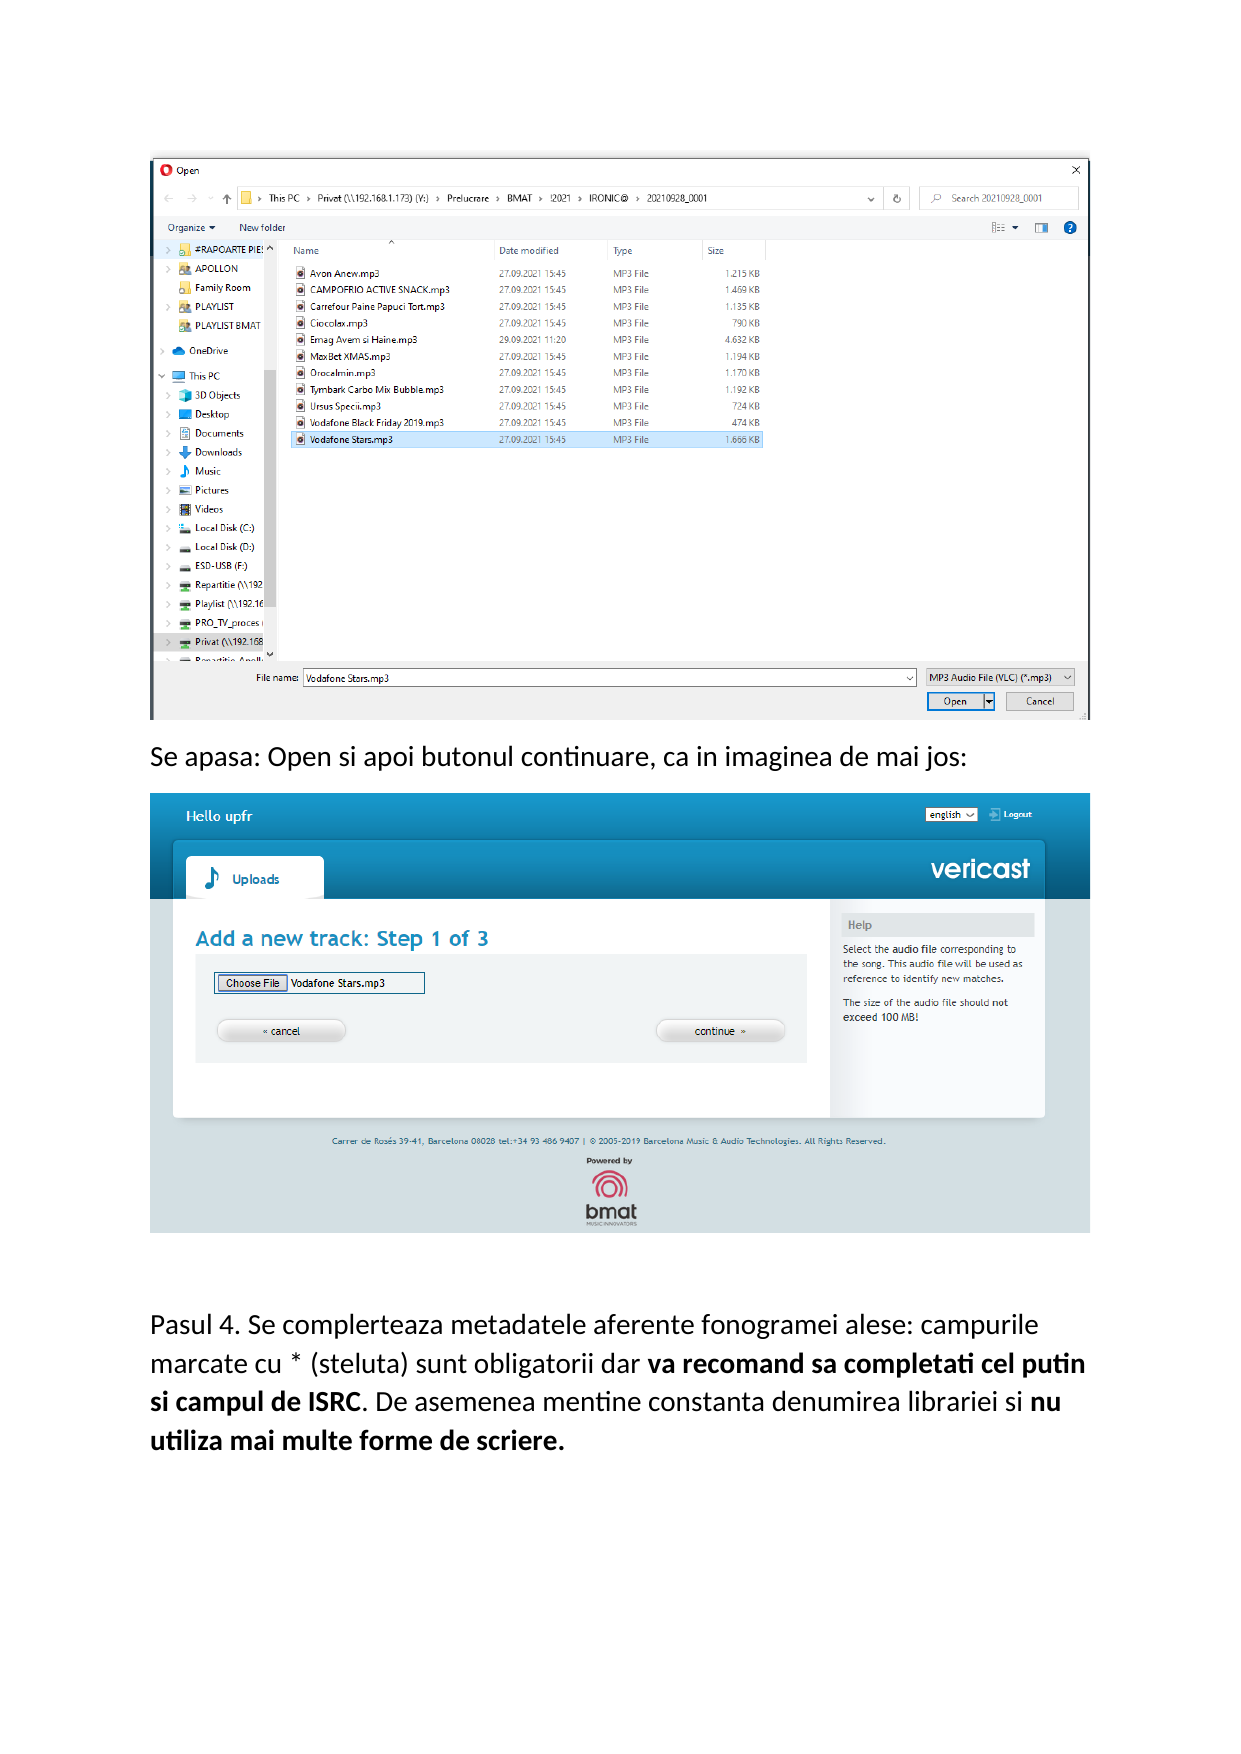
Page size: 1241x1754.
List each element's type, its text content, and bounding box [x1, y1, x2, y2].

text Pasul 4. Se complerteaza metadatele aferente fonogramei alese: campurile marcate cu * (steluta) sunt obligatorii dar va recomand sa completati cel putin si campul de ISRC. De asemenea mentine constanta denumirea librariei si nu utiliza mai multe forme de scriere. [150, 1306, 1090, 1457]
picture [150, 150, 1091, 720]
picture [150, 793, 1091, 1233]
text Se apasa: Open si apoi butonul continuare, ca in imaginea de mai jos: [150, 738, 1090, 774]
